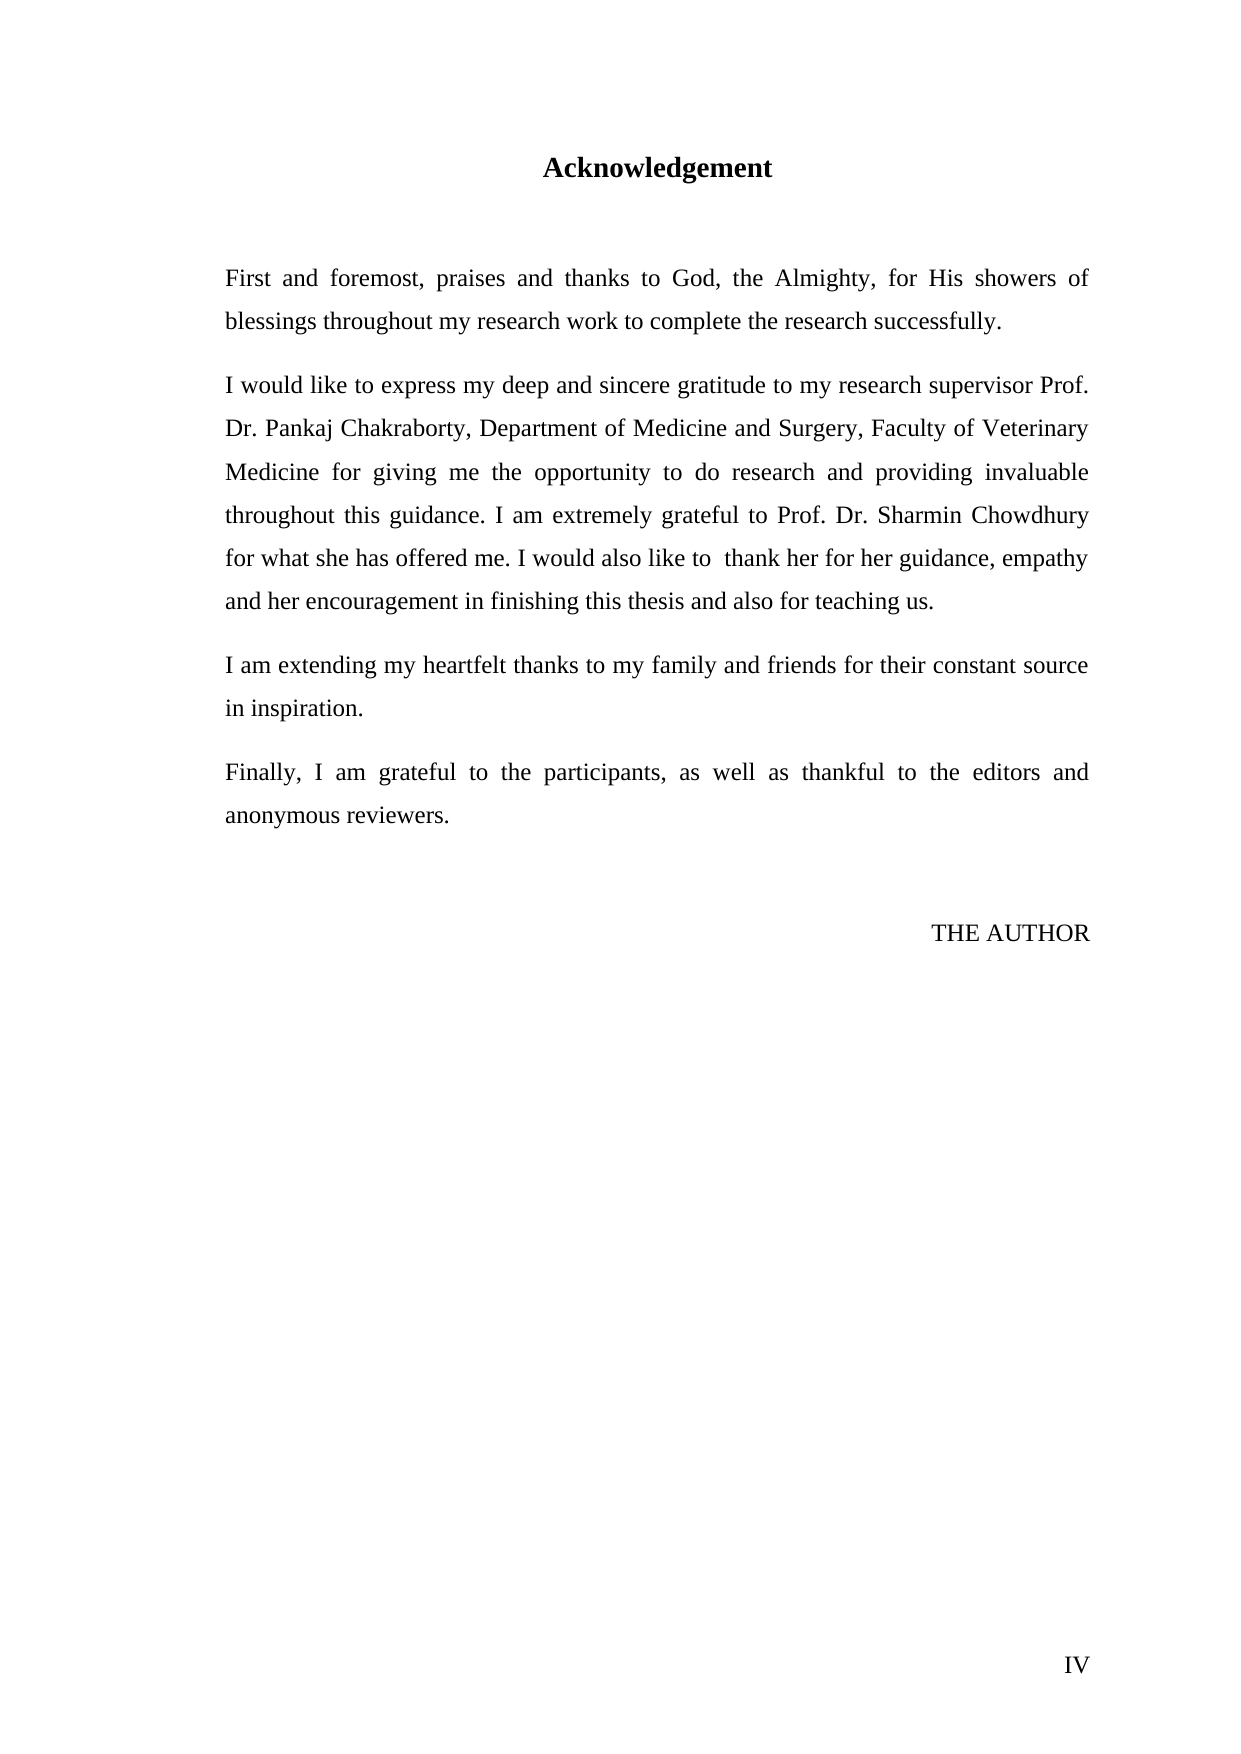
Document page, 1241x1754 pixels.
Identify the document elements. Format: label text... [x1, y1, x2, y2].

text Finally, I am grateful to the participants, as well as thankful to the editors and anonymous reviewers. [225, 757, 1090, 829]
text First and foremost, praises and thanks to God, the Almighty, for His showers of blessings throughout my research work to complete the research successfully. [225, 263, 1090, 335]
text I would like to express my deep and sincere gratitude to my research supervisor Prof. Dr. Pankaj Chakraborty, Department of Medicine and Surgery, Faculty of Veterinary Medicine for giving me the opportunity to do research and providing invaluable throughout this guidance. I am extremely grateful to Prof. Dr. Sharmin Chowdhury for what she has offered me. I would also like to thank her for her guidance, empathy and her encouragement in finishing this thesis and also for teaching us. [225, 370, 1090, 615]
text I am extending my heartfelt thanks to my family and friends for their constant source in inspiration. [225, 650, 1090, 722]
text THE AUTHOR [225, 918, 1090, 947]
text Acknowledgement [225, 150, 1090, 183]
